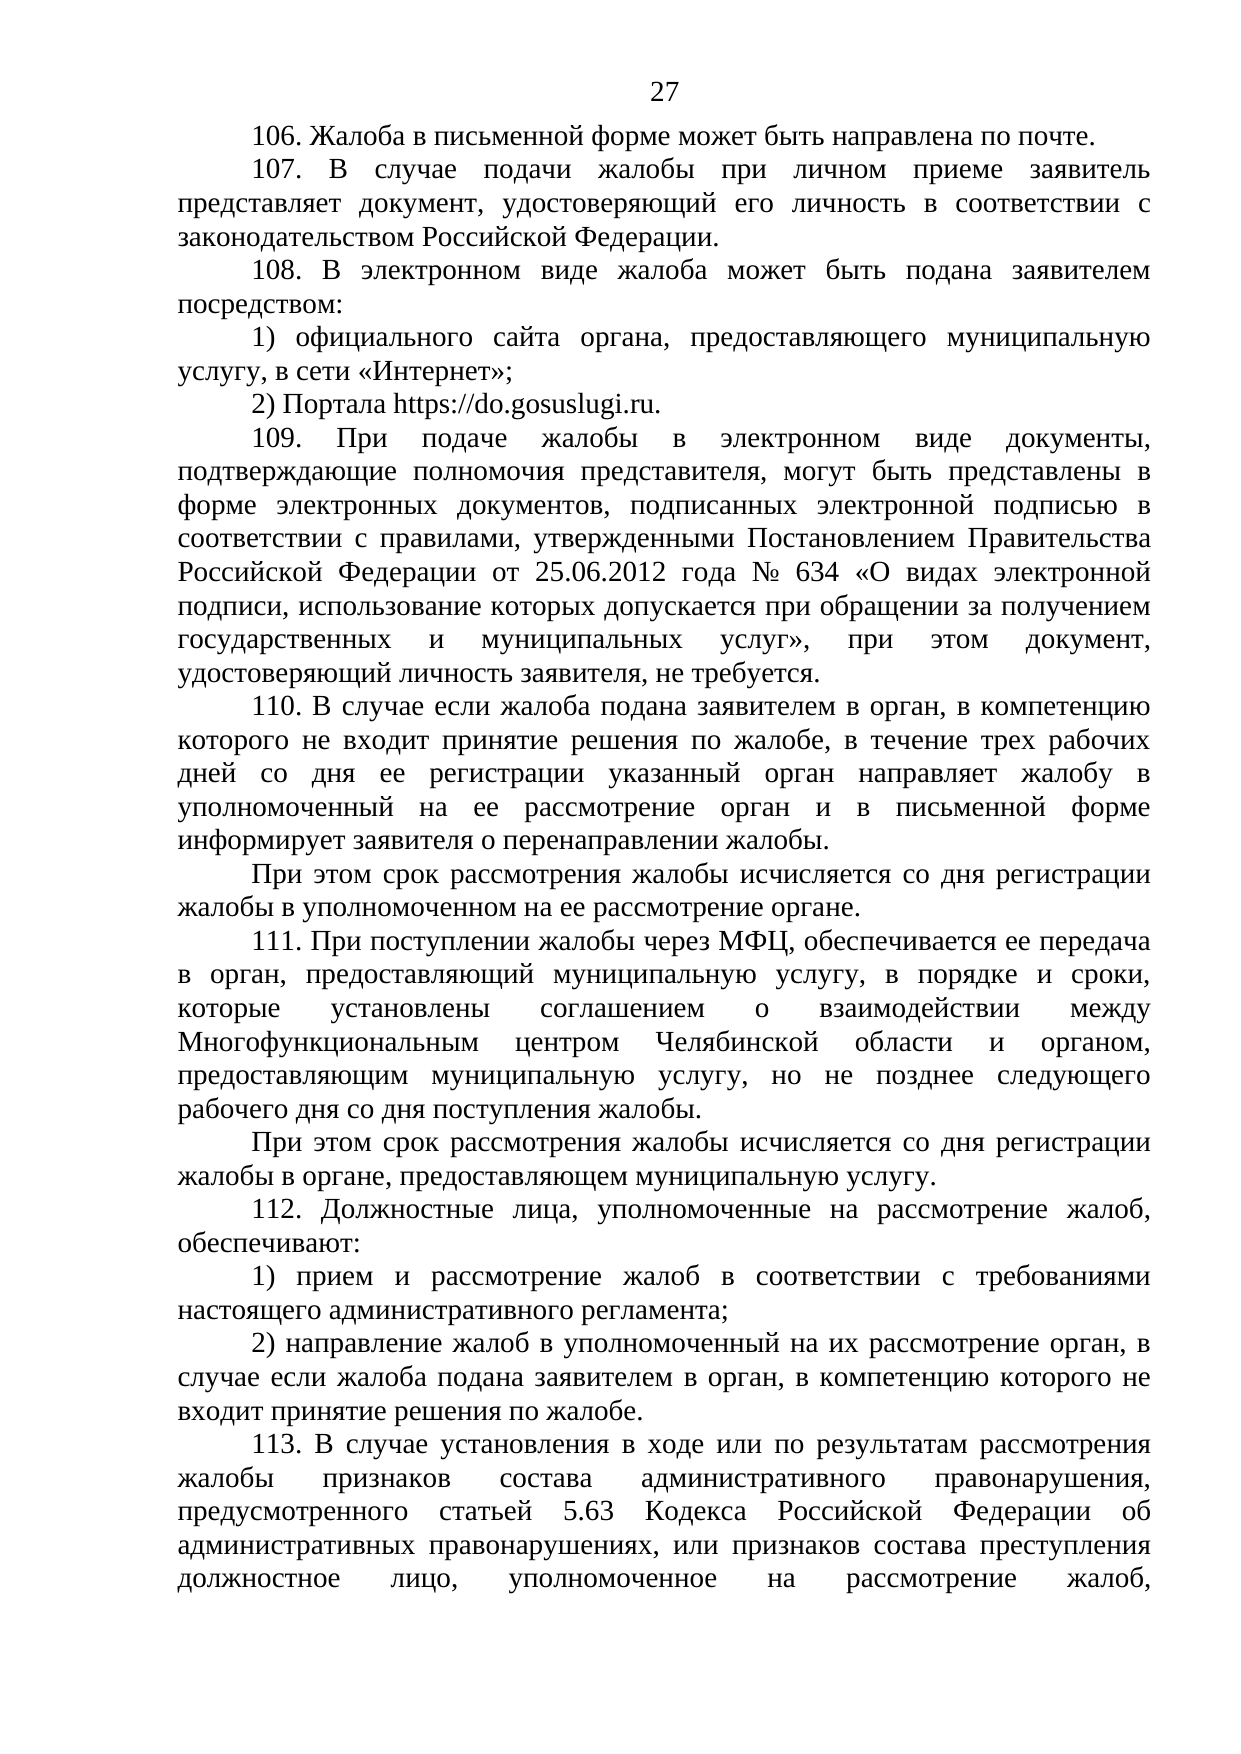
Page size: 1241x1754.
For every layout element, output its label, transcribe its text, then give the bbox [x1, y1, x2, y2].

text 107. В случае подачи жалобы при личном приеме заявитель представляет документ, удостоверяющий его личность в соответствии с законодательством Российской Федерации. [177, 152, 1152, 252]
text При этом срок рассмотрения жалобы исчисляется со дня регистрации жалобы в уполномоченном на ее рассмотрение органе. [177, 856, 1152, 923]
text 111. При поступлении жалобы через МФЦ, обеспечивается ее передача в орган, предоставляющий муниципальную услугу, в порядке и сроки, которые установлены соглашением о взаимодействии между Многофункциональным центром Челябинской области и органом, предоставляющим муниципальную услугу, но не позднее следующего рабочего дня со дня поступления жалобы. [177, 923, 1152, 1124]
text 1) прием и рассмотрение жалоб в соответствии с требованиями настоящего административного регламента; [177, 1258, 1152, 1326]
text 112. Должностные лица, уполномоченные на рассмотрение жалоб, обеспечивают: [177, 1191, 1152, 1258]
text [177, 1426, 1152, 1594]
text 109. При подаче жалобы в электронном виде документы, подтверждающие полномочия представителя, могут быть представлены в форме электронных документов, подписанных электронной подписью в соответствии с правилами, утвержденными Постановлением Правительства Российской Федерации от 25.06.2012 года № 634 «О видах электронной подписи, использование которых допускается при обращении за получением государственных и муниципальных услуг», при этом документ, удостоверяющий личность заявителя, не требуется. [177, 420, 1152, 688]
text 110. В случае если жалоба подана заявителем в орган, в компетенцию которого не входит принятие решения по жалобе, в течение трех рабочих дней со дня ее регистрации указанный орган направляет жалобу в уполномоченный на ее рассмотрение орган и в письменной форме информирует заявителя о перенаправлении жалобы. [177, 688, 1152, 856]
text 106. Жалоба в письменной форме может быть направлена по почте. [177, 118, 1152, 152]
text При этом срок рассмотрения жалобы исчисляется со дня регистрации жалобы в органе, предоставляющем муниципальную услугу. [177, 1124, 1152, 1191]
text 2) Портала https://do.gosuslugi.ru. [177, 386, 1152, 420]
text 2) направление жалоб в уполномоченный на их рассмотрение орган, в случае если жалоба подана заявителем в орган, в компетенцию которого не входит принятие решения по жалобе. [177, 1326, 1152, 1426]
text 1) официального сайта органа, предоставляющего муниципальную услугу, в сети «Интернет»; [177, 319, 1152, 386]
text 108. В электронном виде жалоба может быть подана заявителем посредством: [177, 252, 1152, 319]
